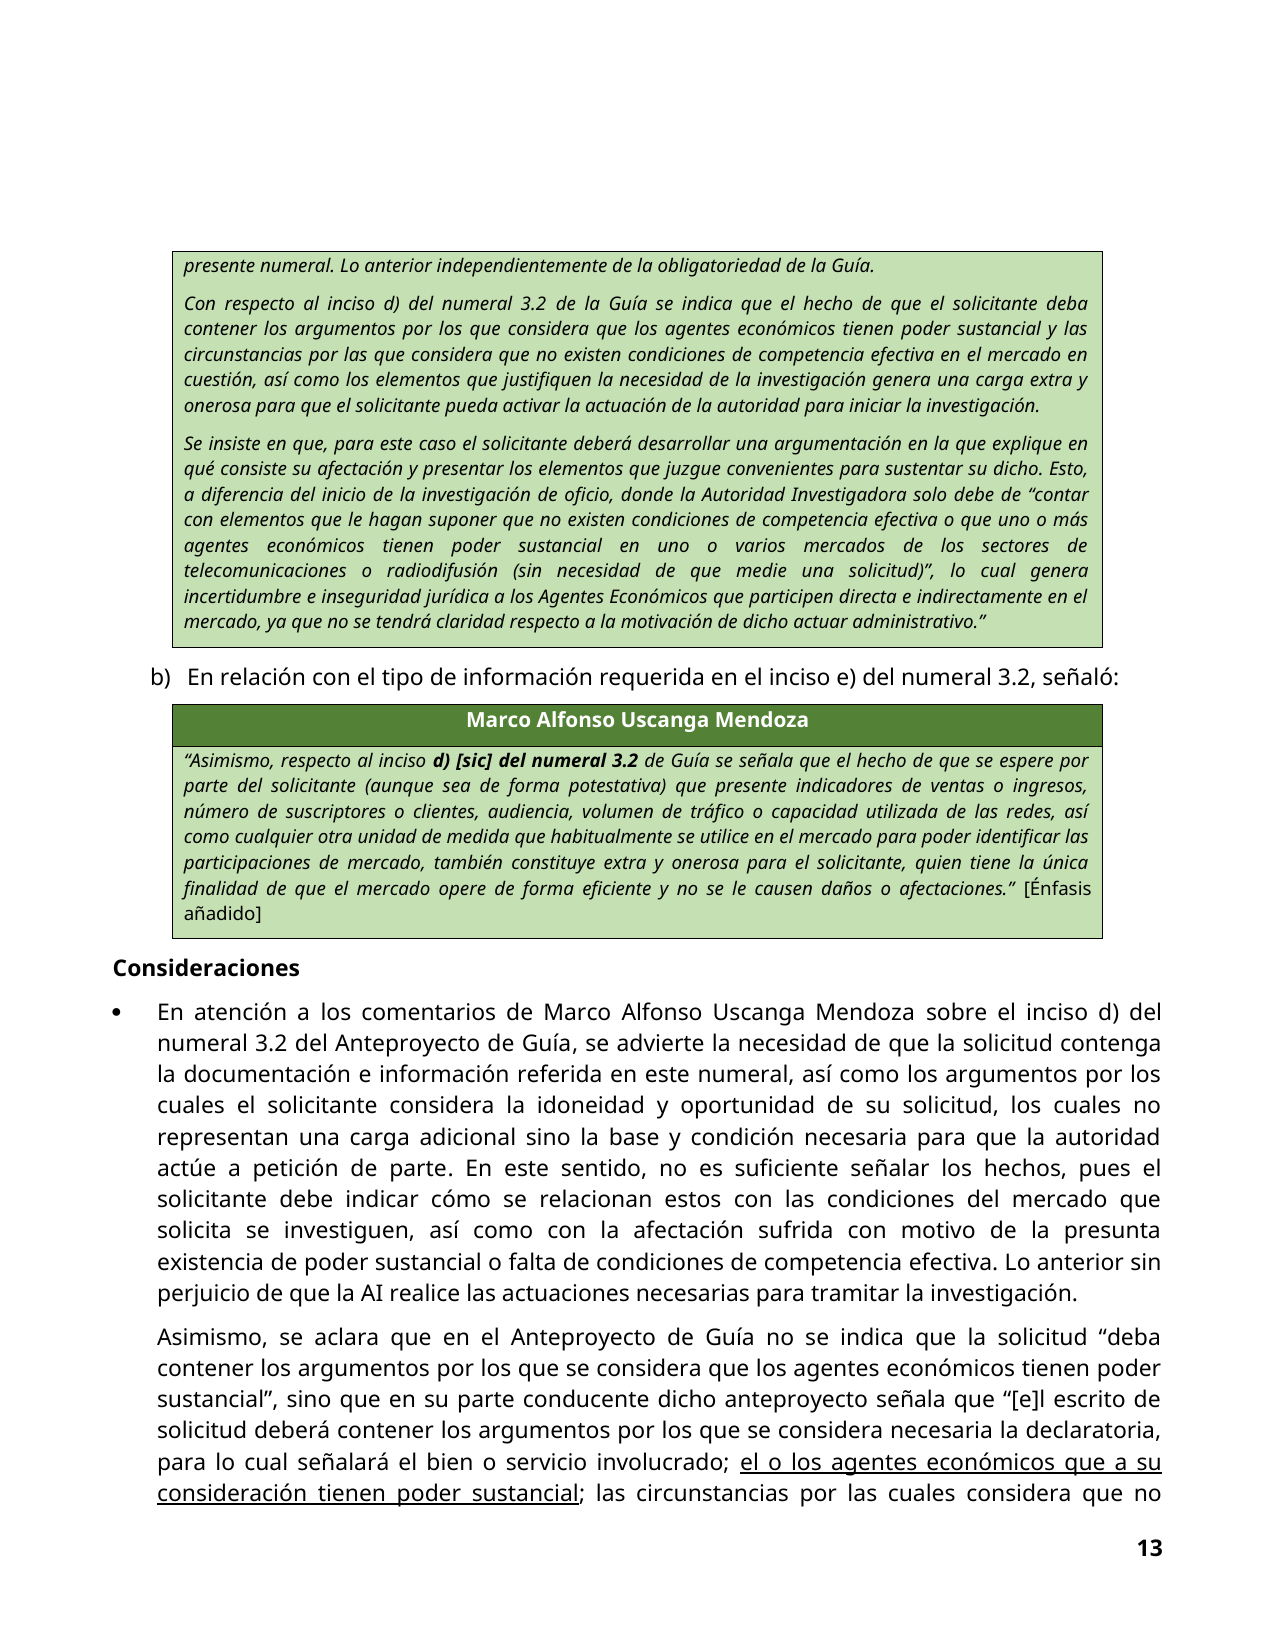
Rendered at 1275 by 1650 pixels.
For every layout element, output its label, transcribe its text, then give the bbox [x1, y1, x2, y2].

subtitle Consideraciones [112, 952, 1162, 983]
table_header Marco Alfonso Uscanga Mendoza [173, 705, 1102, 746]
table_cell “Asimismo, respecto al inciso d) [sic] del numeral 3.2 de Guía se señala que el hecho de que se espere por parte del solicitante (aunque sea de forma potestativa) que presente indicadores de ventas o ingresos, número de suscriptores o clientes, audiencia, volumen de tráfico o capacidad utilizada de las redes, así como cualquier otra unidad de medida que habitualmente se utilice en el mercado para poder identificar las participaciones de mercado, también constituye extra y onerosa para el solicitante, quien tiene la única finalidad de que el mercado opere de forma eficiente y no se le causen daños o afectaciones.” [Énfasis añadido] [173, 747, 1102, 938]
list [157, 1321, 1162, 1508]
list En atención a los comentarios de Marco Alfonso Uscanga Mendoza sobre el inciso d) del numeral 3.2 del Anteproyecto de Guía, se advierte la necesidad de que la solicitud contenga la documentación e información referida en este numeral, así como los argumentos por los cuales el solicitante considera la idoneidad y oportunidad de su solicitud, los cuales no representan una carga adicional sino la base y condición necesaria para que la autoridad actúe a petición de parte. En este sentido, no es suficiente señalar los hechos, pues el solicitante debe indicar cómo se relacionan estos con las condiciones del mercado que solicita se investiguen, así como con la afectación sufrida con motivo de la presunta existencia de poder sustancial o falta de condiciones de competencia efectiva. Lo anterior sin perjuicio de que la AI realice las actuaciones necesarias para tramitar la investigación. [112, 996, 1162, 1308]
list En relación con el tipo de información requerida en el inciso e) del numeral 3.2, señaló: [150, 660, 1162, 692]
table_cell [173, 252, 1102, 647]
